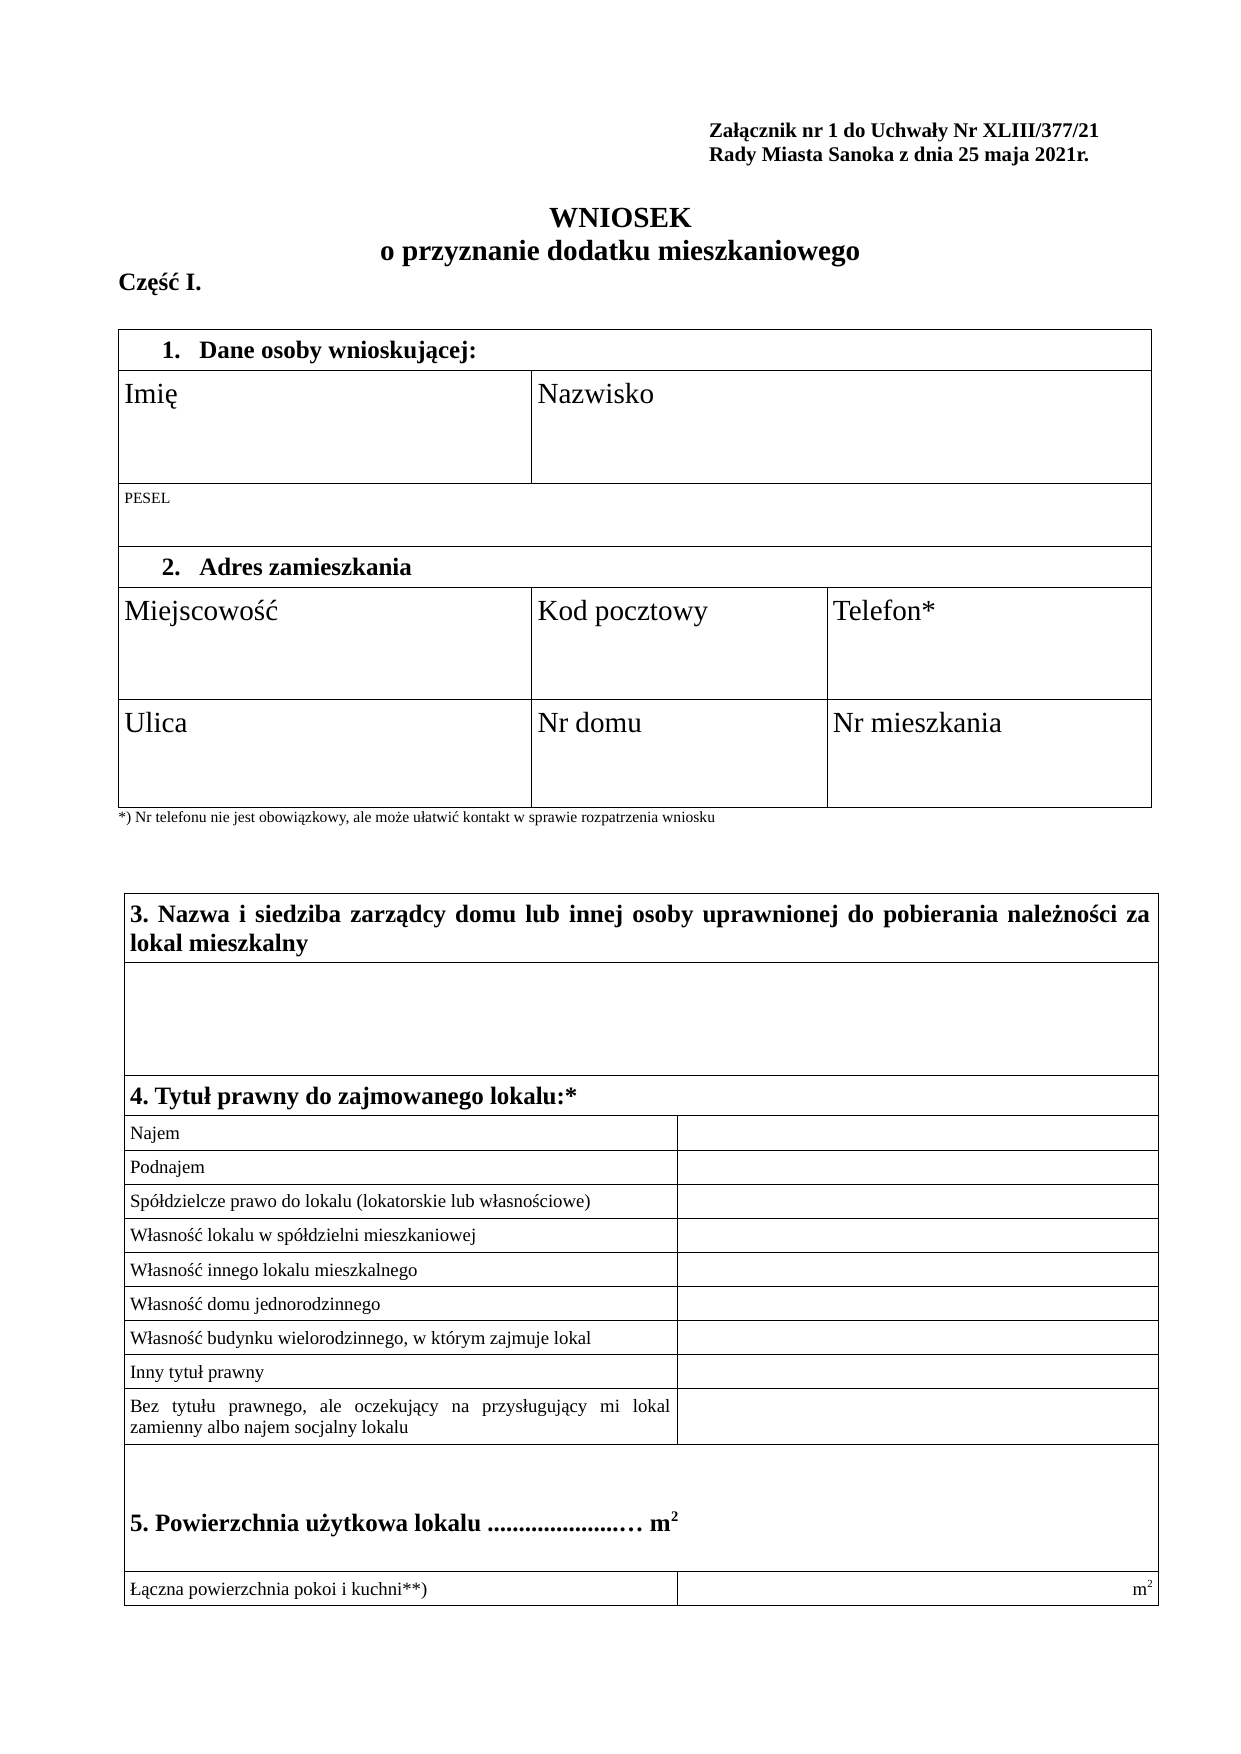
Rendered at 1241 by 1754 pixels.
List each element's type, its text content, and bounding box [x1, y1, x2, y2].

table_cell Własność domu jednorodzinnego [125, 1287, 677, 1320]
table_cell  [678, 1253, 1158, 1286]
table_cell  [678, 1389, 1158, 1443]
text Rady Miasta Sanoka z dnia 25 maja 2021r. [635, 142, 1122, 166]
table_cell m2 [678, 1572, 1158, 1605]
table_header Dane osoby wnioskującej: [119, 330, 1151, 370]
table_cell Nr mieszkania [828, 700, 1151, 807]
table_cell Nr domu [532, 700, 827, 807]
table_cell  [678, 1321, 1158, 1354]
table_cell Najem [125, 1116, 677, 1149]
table_cell Inny tytuł prawny [125, 1355, 677, 1388]
table_cell Nazwisko [532, 371, 1151, 482]
table_cell Własność innego lokalu mieszkalnego [125, 1253, 677, 1286]
table_cell Łączna powierzchnia pokoi i kuchni**) [125, 1572, 677, 1605]
table_cell  [678, 1185, 1158, 1218]
table_header 3. Nazwa i siedziba zarządcy domu lub innej osoby uprawnionej do pobierania należności za lokal mieszkalny [125, 894, 1158, 962]
text WNIOSEK [118, 200, 1122, 233]
table_cell 4. Tytuł prawny do zajmowanego lokalu:* [125, 1076, 1158, 1115]
text Załącznik nr 1 do Uchwały Nr XLIII/377/21 [635, 118, 1122, 142]
table_cell [125, 963, 1158, 1075]
table_cell  [678, 1151, 1158, 1183]
table_cell  [678, 1219, 1158, 1252]
table_cell PESEL [119, 484, 1151, 546]
table_cell  [678, 1355, 1158, 1388]
table_cell Ulica [119, 700, 531, 807]
table_cell Adres zamieszkania [119, 547, 1151, 587]
table_cell Imię [119, 371, 531, 482]
text Część I. [118, 267, 1122, 296]
table_cell Kod pocztowy [532, 588, 827, 699]
table_cell Miejscowość [119, 588, 531, 699]
table_cell  [678, 1116, 1158, 1149]
table_cell Telefon* [828, 588, 1151, 699]
table_cell 5. Powierzchnia użytkowa lokalu .....................… m2 [125, 1445, 1158, 1571]
table_cell Własność budynku wielorodzinnego, w którym zajmuje lokal [125, 1321, 677, 1354]
table_cell Własność lokalu w spółdzielni mieszkaniowej [125, 1219, 677, 1252]
table_cell Podnajem [125, 1151, 677, 1183]
table_cell Bez tytułu prawnego, ale oczekujący na przysługujący mi lokal zamienny albo najem socjalny lokalu [125, 1389, 677, 1443]
text *) Nr telefonu nie jest obowiązkowy, ale może ułatwić kontakt w sprawie rozpatrzenia wniosku [118, 808, 1122, 826]
text o przyznanie dodatku mieszkaniowego [118, 233, 1122, 267]
table_cell  [678, 1287, 1158, 1320]
table_cell Spółdzielcze prawo do lokalu (lokatorskie lub własnościowe) [125, 1185, 677, 1218]
